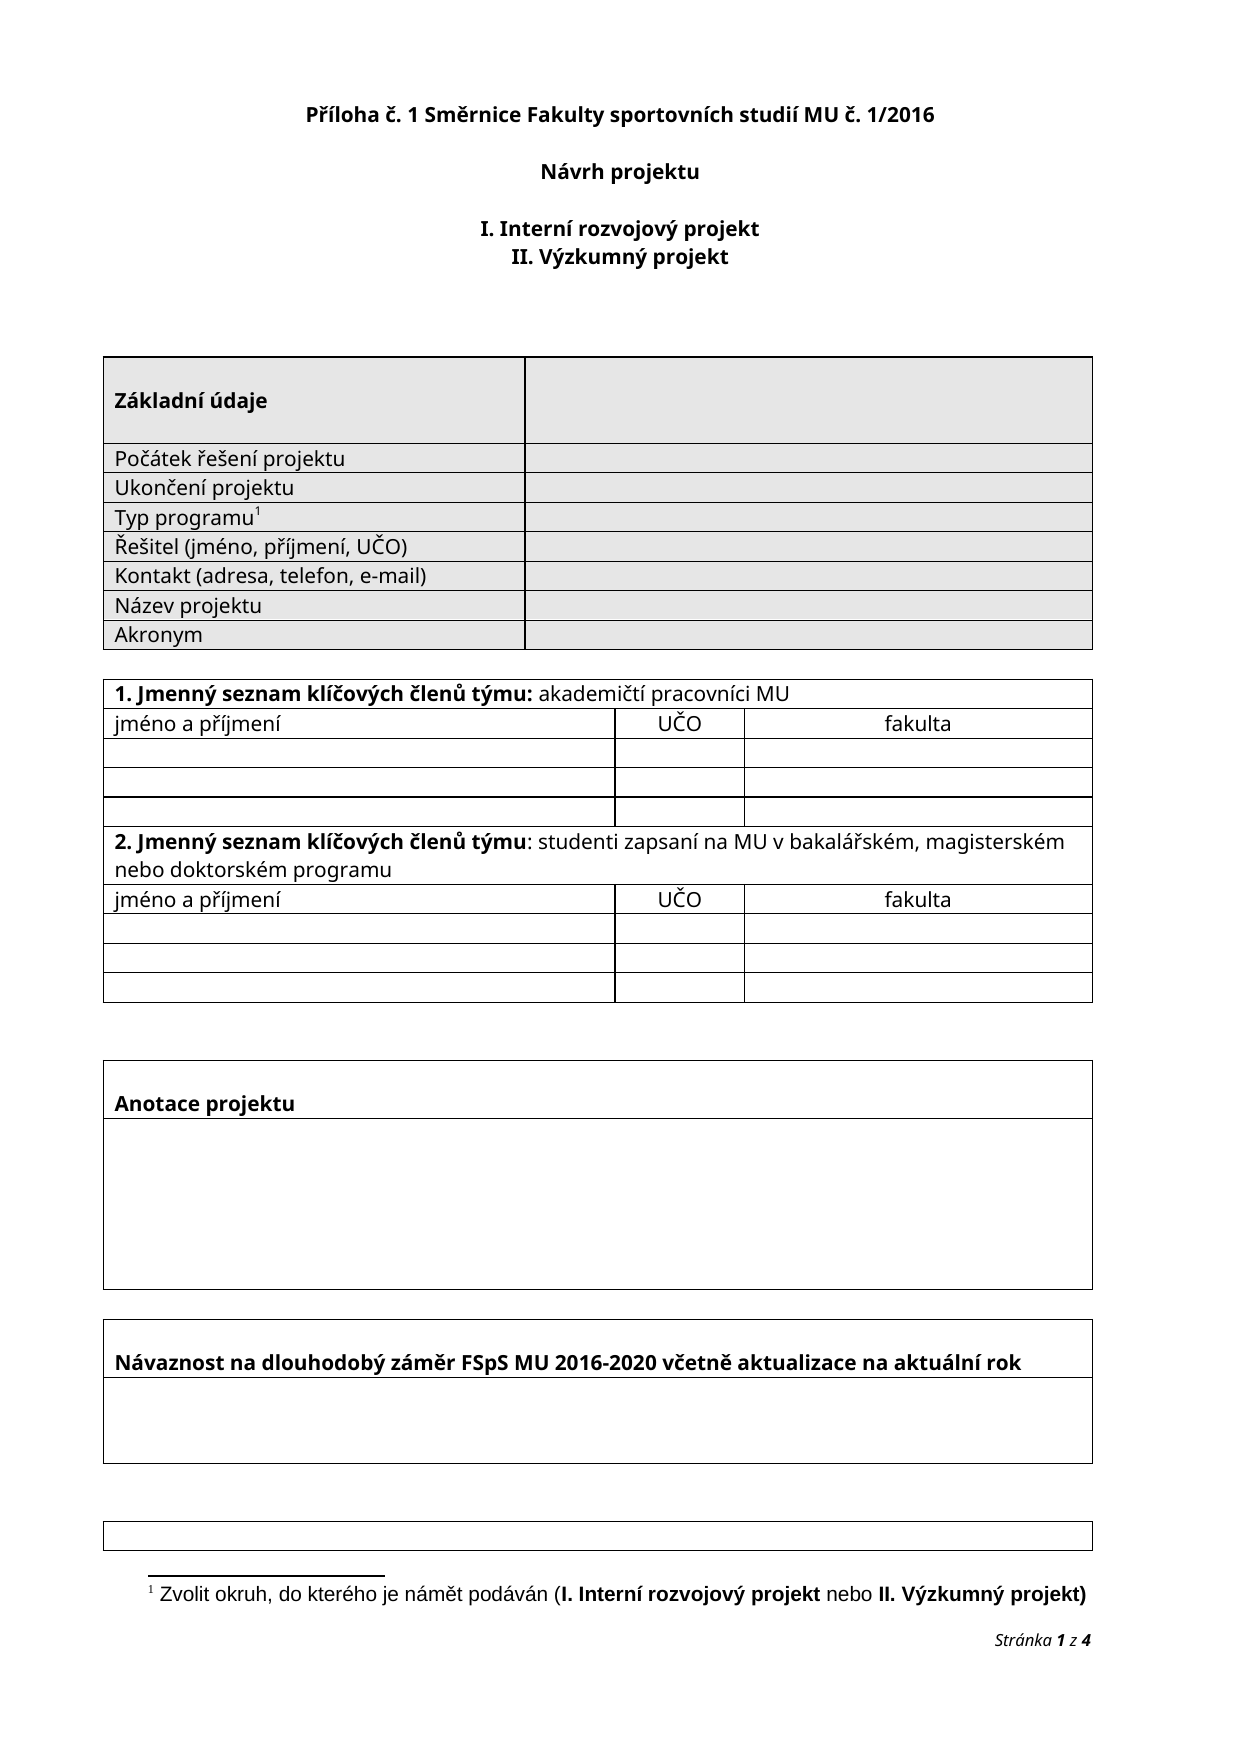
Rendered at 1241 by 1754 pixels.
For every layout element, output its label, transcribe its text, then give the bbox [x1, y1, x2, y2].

table_cell Typ programu [104, 503, 524, 531]
table_cell [616, 739, 744, 767]
table_cell [526, 591, 1092, 619]
table_cell Název projektu [104, 591, 524, 619]
table_cell [526, 532, 1092, 561]
table_cell [526, 562, 1092, 590]
table_cell 2. Jmenný seznam klíčových členů týmu: studenti zapsaní na MU v bakalářském, magisterském nebo doktorském programu [104, 827, 1092, 884]
table_cell Kontakt (adresa, telefon, e-mail) [104, 562, 524, 590]
table_cell jméno a příjmení [104, 885, 614, 913]
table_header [104, 1522, 1092, 1550]
table_cell [616, 973, 744, 1002]
table_header [526, 358, 1092, 443]
table_cell [526, 503, 1092, 531]
table_cell [526, 621, 1092, 649]
table_cell [745, 973, 1092, 1002]
table_cell [616, 768, 744, 796]
table_cell [526, 444, 1092, 472]
table_cell [104, 1119, 1092, 1289]
table_cell [104, 739, 614, 767]
table_cell fakulta [745, 885, 1092, 913]
table_cell Řešitel (jméno, příjmení, UČO) [104, 532, 524, 561]
table_cell Počátek řešení projektu [104, 444, 524, 472]
table_header Návaznost na dlouhodobý záměr FSpS MU 2016-2020 včetně aktualizace na aktuální rok [104, 1320, 1092, 1377]
table_cell [104, 1378, 1092, 1463]
table_cell [104, 944, 614, 972]
table_cell [104, 768, 614, 796]
table_cell fakulta [745, 709, 1092, 737]
table_cell [616, 914, 744, 943]
table_header 1. Jmenný seznam klíčových členů týmu: akademičtí pracovníci MU [104, 680, 1092, 708]
table_cell [616, 798, 744, 826]
table_cell [526, 473, 1092, 502]
table_cell [104, 798, 614, 826]
table_header Anotace projektu [104, 1061, 1092, 1118]
table_cell [616, 944, 744, 972]
table_cell Akronym [104, 621, 524, 649]
table_cell UČO [616, 885, 744, 913]
table_cell [745, 798, 1092, 826]
table_header Základní údaje [104, 358, 524, 443]
table_cell Ukončení projektu [104, 473, 524, 502]
table_cell [745, 914, 1092, 943]
table_cell [745, 944, 1092, 972]
table_cell [745, 768, 1092, 796]
table_cell UČO [616, 709, 744, 737]
table_cell [104, 914, 614, 943]
table_cell [745, 739, 1092, 767]
table_cell jméno a příjmení [104, 709, 614, 737]
table_cell [104, 973, 614, 1002]
